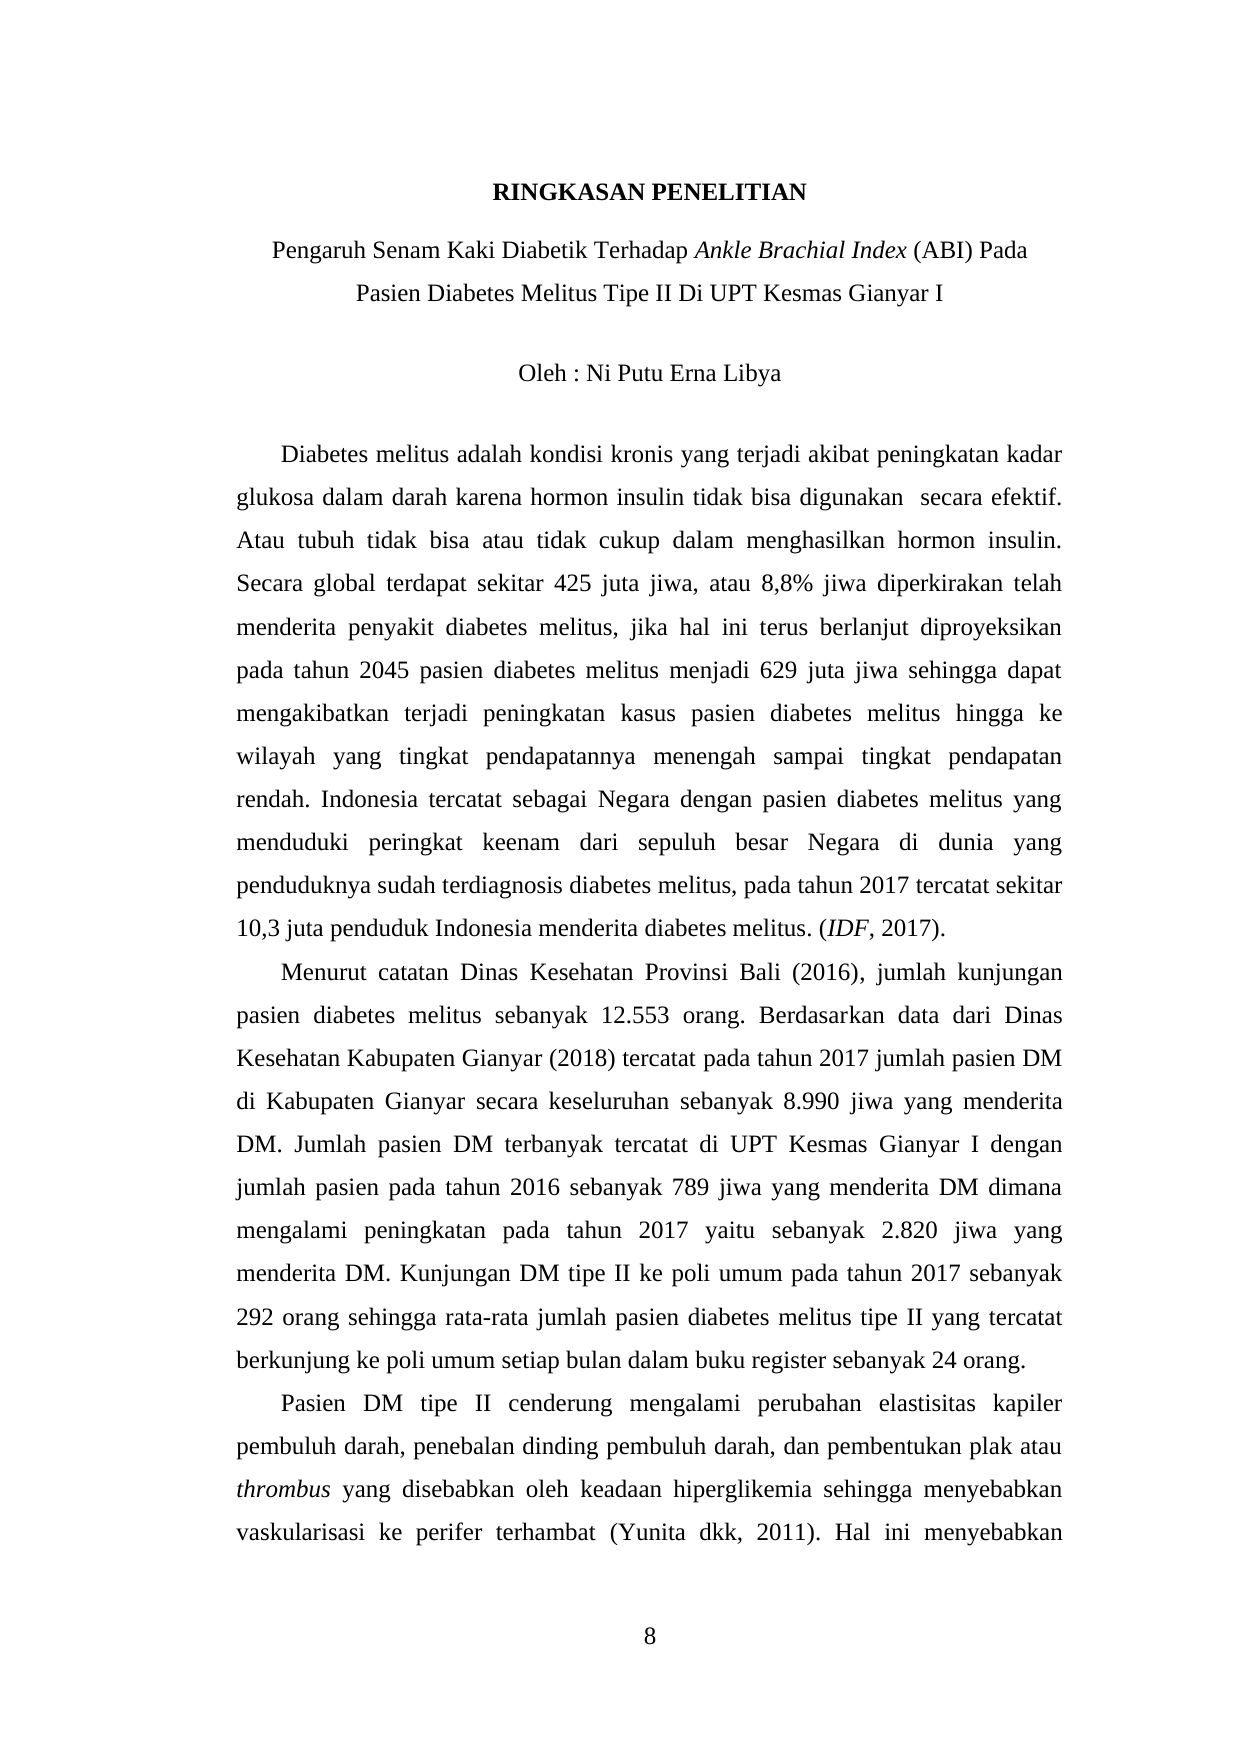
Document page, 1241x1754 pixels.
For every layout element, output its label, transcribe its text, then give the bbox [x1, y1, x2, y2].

text Menurut catatan Dinas Kesehatan Provinsi Bali (2016), jumlah kunjungan pasien diabetes melitus sebanyak 12.553 orang. Berdasarkan data dari Dinas Kesehatan Kabupaten Gianyar (2018) tercatat pada tahun 2017 jumlah pasien DM di Kabupaten Gianyar secara keseluruhan sebanyak 8.990 jiwa yang menderita DM. Jumlah pasien DM terbanyak tercatat di UPT Kesmas Gianyar I dengan jumlah pasien pada tahun 2016 sebanyak 789 jiwa yang menderita DM dimana mengalami peningkatan pada tahun 2017 yaitu sebanyak 2.820 jiwa yang menderita DM. Kunjungan DM tipe II ke poli umum pada tahun 2017 sebanyak 292 orang sehingga rata-rata jumlah pasien diabetes melitus tipe II yang tercatat berkunjung ke poli umum setiap bulan dalam buku register sebanyak 24 orang. [236, 957, 1063, 1373]
text Oleh : Ni Putu Erna Libya [236, 358, 1063, 387]
subtitle RINGKASAN PENELITIAN [236, 177, 1063, 206]
text Pengaruh Senam Kaki Diabetik Terhadap Ankle Brachial Index (ABI) Pada Pasien Diabetes Melitus Tipe II Di UPT Kesmas Gianyar I [236, 235, 1063, 307]
text Diabetes melitus adalah kondisi kronis yang terjadi akibat peningkatan kadar glukosa dalam darah karena hormon insulin tidak bisa digunakan secara efektif. Atau tubuh tidak bisa atau tidak cukup dalam menghasilkan hormon insulin. Secara global terdapat sekitar 425 juta jiwa, atau 8,8% jiwa diperkirakan telah menderita penyakit diabetes melitus, jika hal ini terus berlanjut diproyeksikan pada tahun 2045 pasien diabetes melitus menjadi 629 juta jiwa sehingga dapat mengakibatkan terjadi peningkatan kasus pasien diabetes melitus hingga ke wilayah yang tingkat pendapatannya menengah sampai tingkat pendapatan rendah. Indonesia tercatat sebagai Negara dengan pasien diabetes melitus yang menduduki peringkat keenam dari sepuluh besar Negara di dunia yang penduduknya sudah terdiagnosis diabetes melitus, pada tahun 2017 tercatat sekitar 10,3 juta penduduk Indonesia menderita diabetes melitus. (IDF, 2017). [236, 439, 1063, 942]
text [236, 1388, 1063, 1546]
